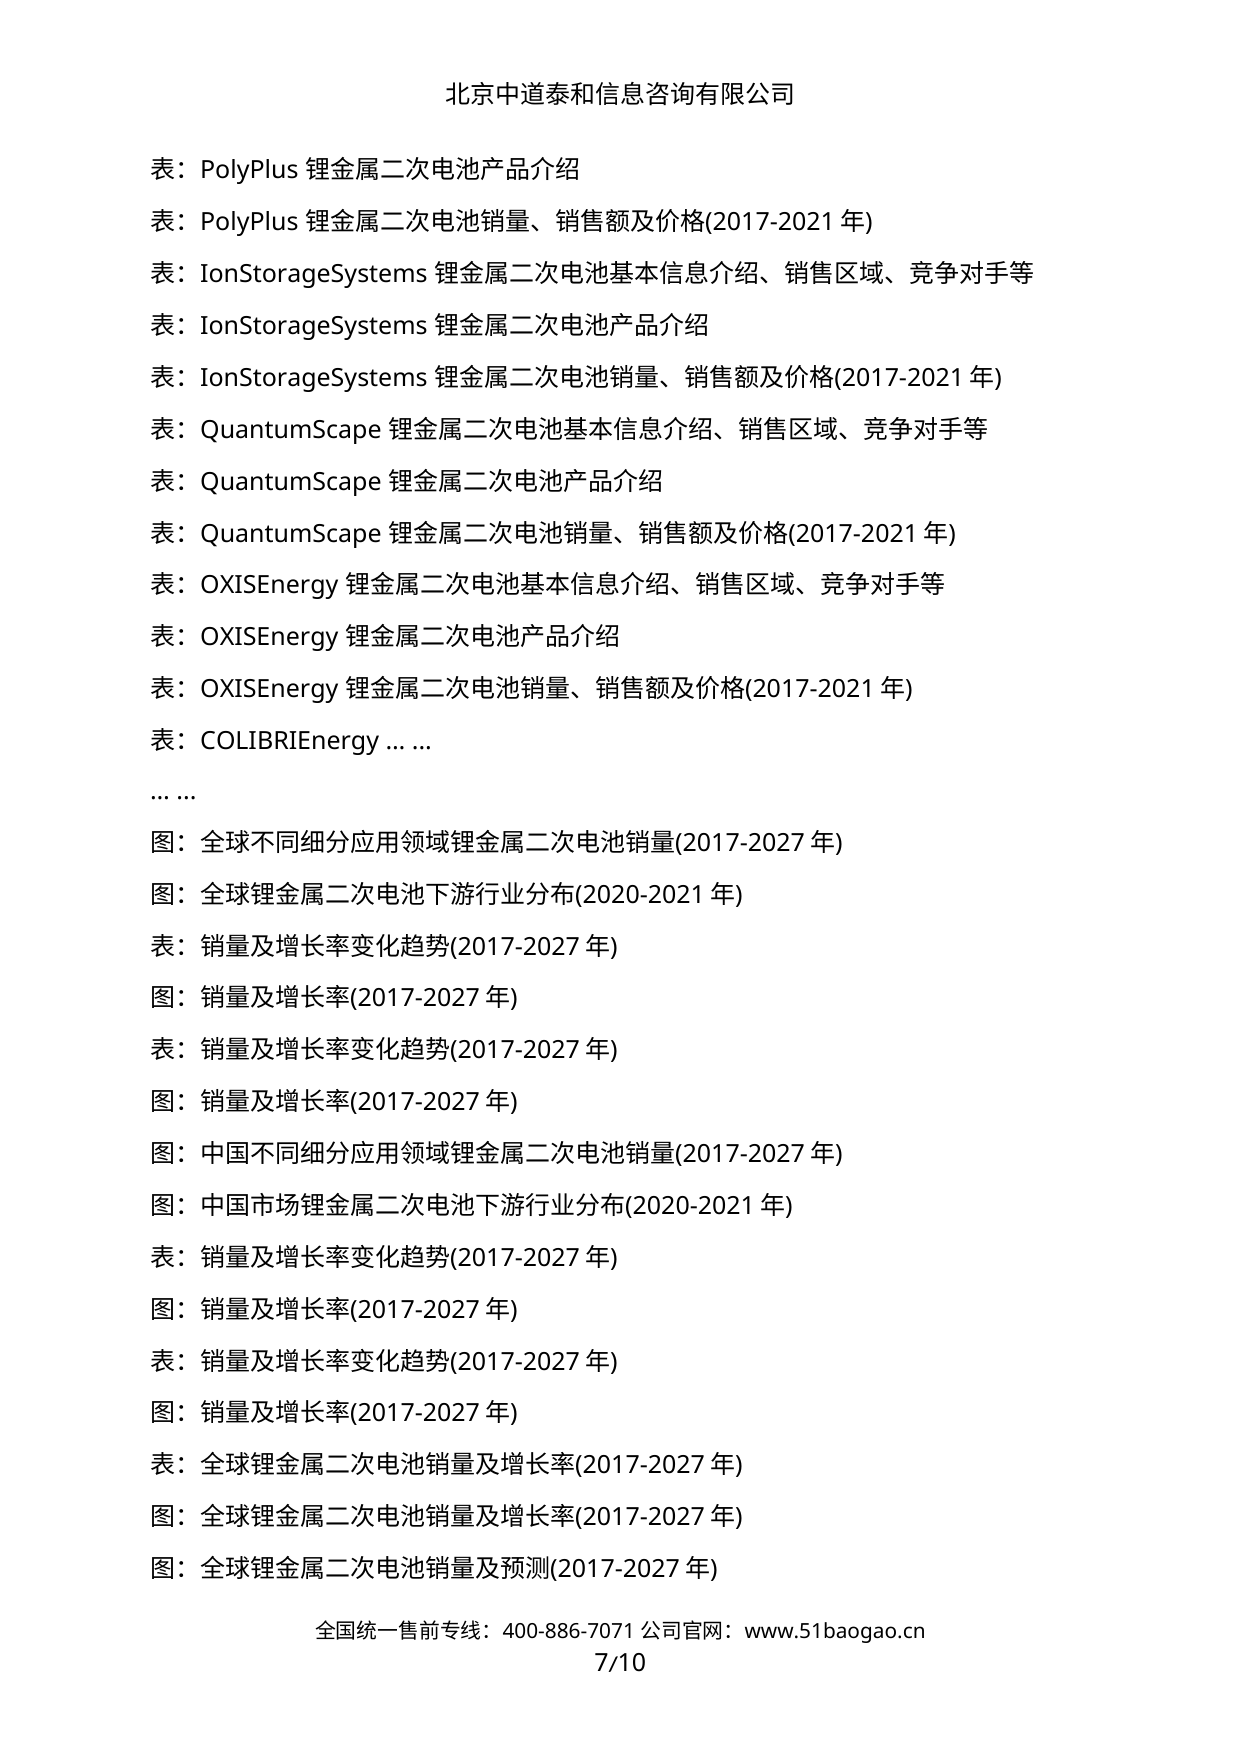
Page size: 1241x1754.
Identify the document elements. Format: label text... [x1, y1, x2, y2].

text 图：全球锂金属二次电池下游行业分布(2020-2021年) [150, 874, 1090, 910]
text 表：OXISEnergy 锂金属二次电池产品介绍 [150, 617, 1090, 653]
text 表：QuantumScape 锂金属二次电池产品介绍 [150, 461, 1090, 497]
text 表：销量及增长率变化趋势(2017-2027年) [150, 926, 1090, 962]
text 图：销量及增长率(2017-2027年) [150, 1289, 1090, 1325]
text 表：销量及增长率变化趋势(2017-2027年) [150, 1237, 1090, 1273]
text 表：IonStorageSystems 锂金属二次电池产品介绍 [150, 306, 1090, 342]
text … ... [150, 772, 1090, 807]
text 表：销量及增长率变化趋势(2017-2027年) [150, 1341, 1090, 1377]
text 表：OXISEnergy 锂金属二次电池销量、销售额及价格(2017-2021年) [150, 669, 1090, 705]
text 图：销量及增长率(2017-2027年) [150, 1393, 1090, 1429]
text 表：IonStorageSystems 锂金属二次电池基本信息介绍、销售区域、竞争对手等 [150, 254, 1090, 290]
text 图：全球不同细分应用领域锂金属二次电池销量(2017-2027年) [150, 822, 1090, 858]
text 表：销量及增长率变化趋势(2017-2027年) [150, 1030, 1090, 1066]
text 表：全球锂金属二次电池销量及增长率(2017-2027年) [150, 1445, 1090, 1481]
text 表：PolyPlus 锂金属二次电池销量、销售额及价格(2017-2021年) [150, 202, 1090, 238]
text 表：COLIBRIEnergy … ... [150, 721, 1090, 757]
text 表：QuantumScape 锂金属二次电池基本信息介绍、销售区域、竞争对手等 [150, 409, 1090, 446]
text 图：全球锂金属二次电池销量及增长率(2017-2027年) [150, 1497, 1090, 1533]
text 表：IonStorageSystems 锂金属二次电池销量、销售额及价格(2017-2021年) [150, 357, 1090, 394]
text 表：QuantumScape 锂金属二次电池销量、销售额及价格(2017-2021年) [150, 513, 1090, 549]
text 图：中国市场锂金属二次电池下游行业分布(2020-2021年) [150, 1185, 1090, 1222]
text 表：OXISEnergy 锂金属二次电池基本信息介绍、销售区域、竞争对手等 [150, 565, 1090, 601]
text 图：全球锂金属二次电池销量及预测(2017-2027年) [150, 1548, 1090, 1585]
text 图：销量及增长率(2017-2027年) [150, 978, 1090, 1014]
text 图：销量及增长率(2017-2027年) [150, 1082, 1090, 1118]
text 图：中国不同细分应用领域锂金属二次电池销量(2017-2027年) [150, 1133, 1090, 1170]
text 表：PolyPlus 锂金属二次电池产品介绍 [150, 150, 1090, 186]
